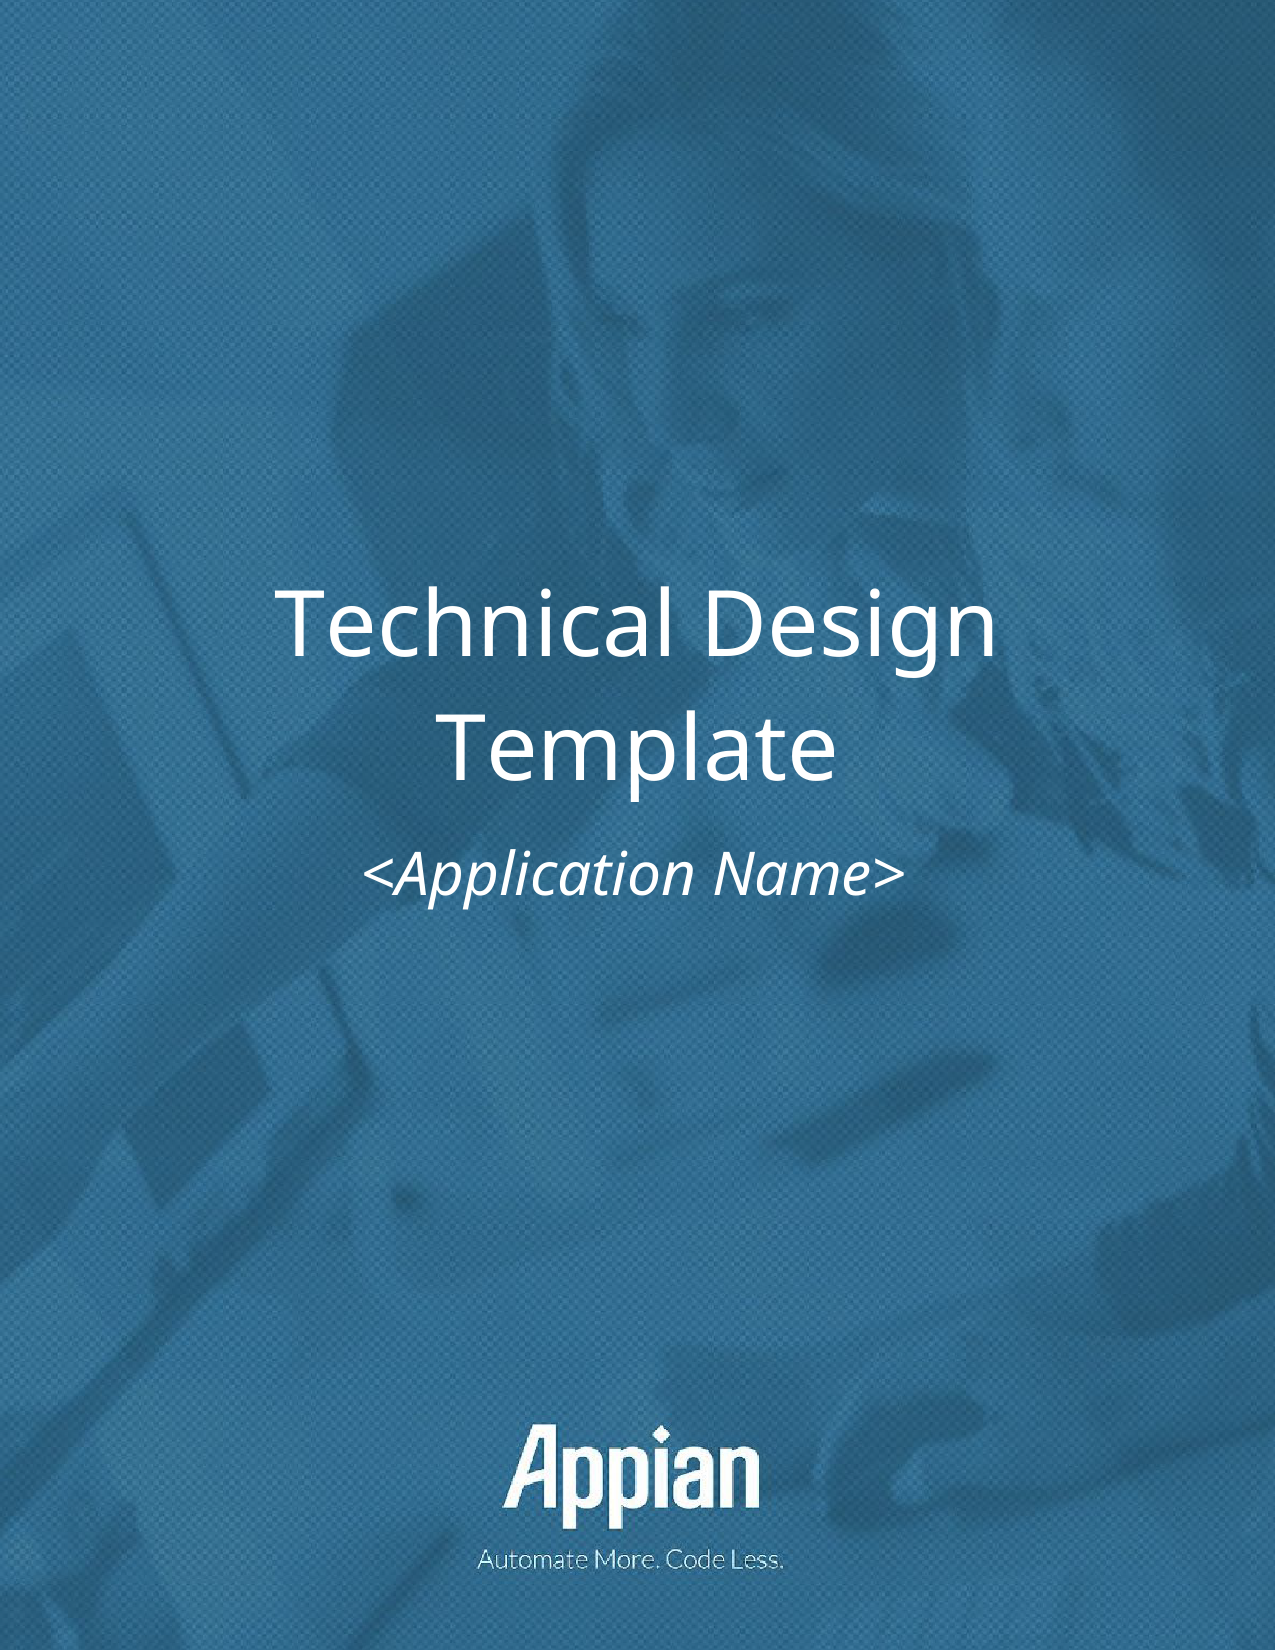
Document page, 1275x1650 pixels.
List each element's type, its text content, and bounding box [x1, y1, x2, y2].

text <Application Name> [207, 831, 1067, 913]
text Technical Design Template [208, 558, 1067, 808]
picture [0, 0, 1275, 1650]
